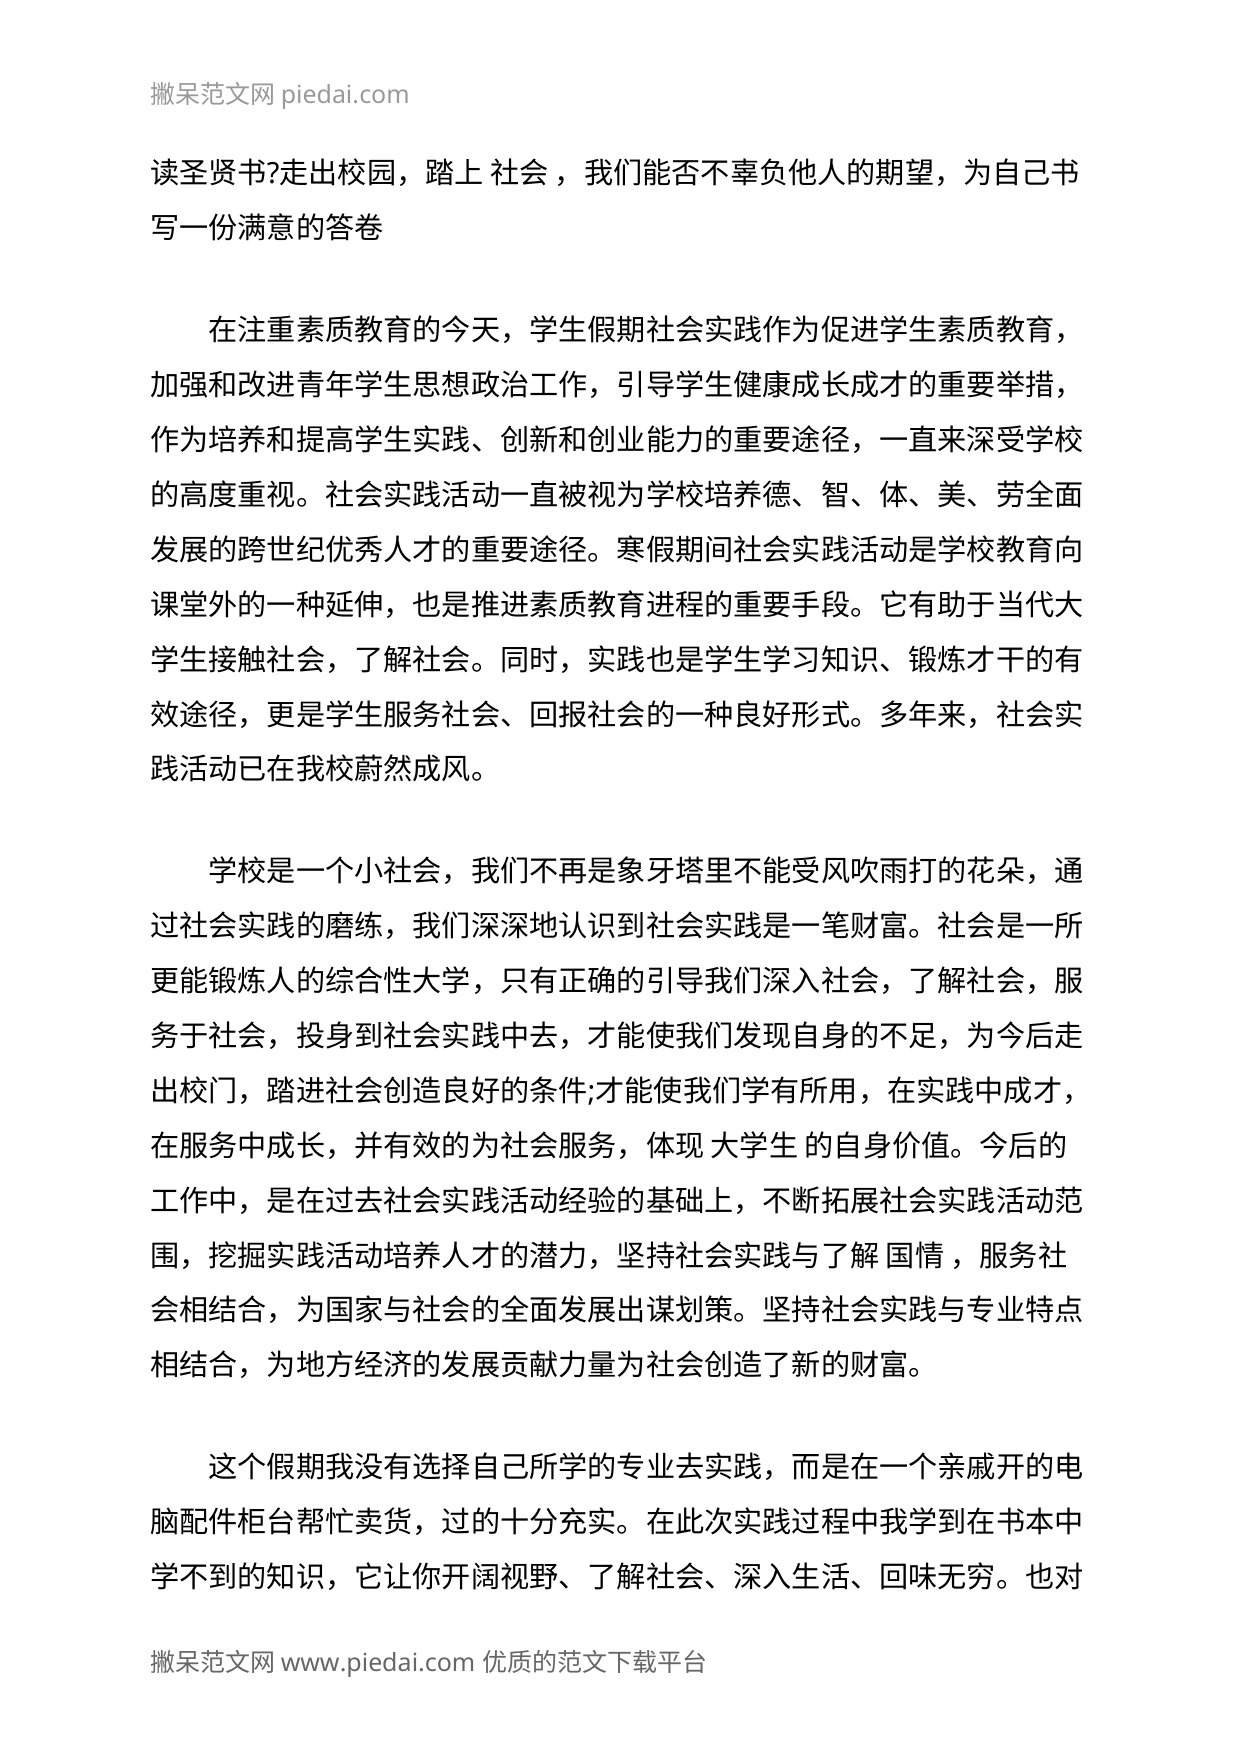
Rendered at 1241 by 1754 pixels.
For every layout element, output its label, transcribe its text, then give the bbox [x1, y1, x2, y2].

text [150, 1444, 1090, 1596]
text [150, 150, 1090, 247]
text 在注重素质教育的今天，学生假期社会实践作为促进学生素质教育，加强和改进青年学生思想政治工作，引导学生健康成长成才的重要举措，作为培养和提高学生实践、创新和创业能力的重要途径，一直来深受学校的高度重视。社会实践活动一直被视为学校培养德、智、体、美、劳全面发展的跨世纪优秀人才的重要途径。寒假期间社会实践活动是学校教育向课堂外的一种延伸，也是推进素质教育进程的重要手段。它有助于当代大学生接触社会，了解社会。同时，实践也是学生学习知识、锻炼才干的有效途径，更是学生服务社会、回报社会的一种良好形式。多年来，社会实践活动已在我校蔚然成风。 [150, 307, 1090, 788]
text 学校是一个小社会，我们不再是象牙塔里不能受风吹雨打的花朵，通过社会实践的磨练，我们深深地认识到社会实践是一笔财富。社会是一所更能锻炼人的综合性大学，只有正确的引导我们深入社会，了解社会，服务于社会，投身到社会实践中去，才能使我们发现自身的不足，为今后走出校门，踏进社会创造良好的条件;才能使我们学有所用，在实践中成才，在服务中成长，并有效的为社会服务，体现 大学生 的自身价值。今后的工作中，是在过去社会实践活动经验的基础上，不断拓展社会实践活动范围，挖掘实践活动培养人才的潜力，坚持社会实践与了解 国情 ，服务社会相结合，为国家与社会的全面发展出谋划策。坚持社会实践与专业特点相结合，为地方经济的发展贡献力量为社会创造了新的财富。 [150, 848, 1090, 1384]
